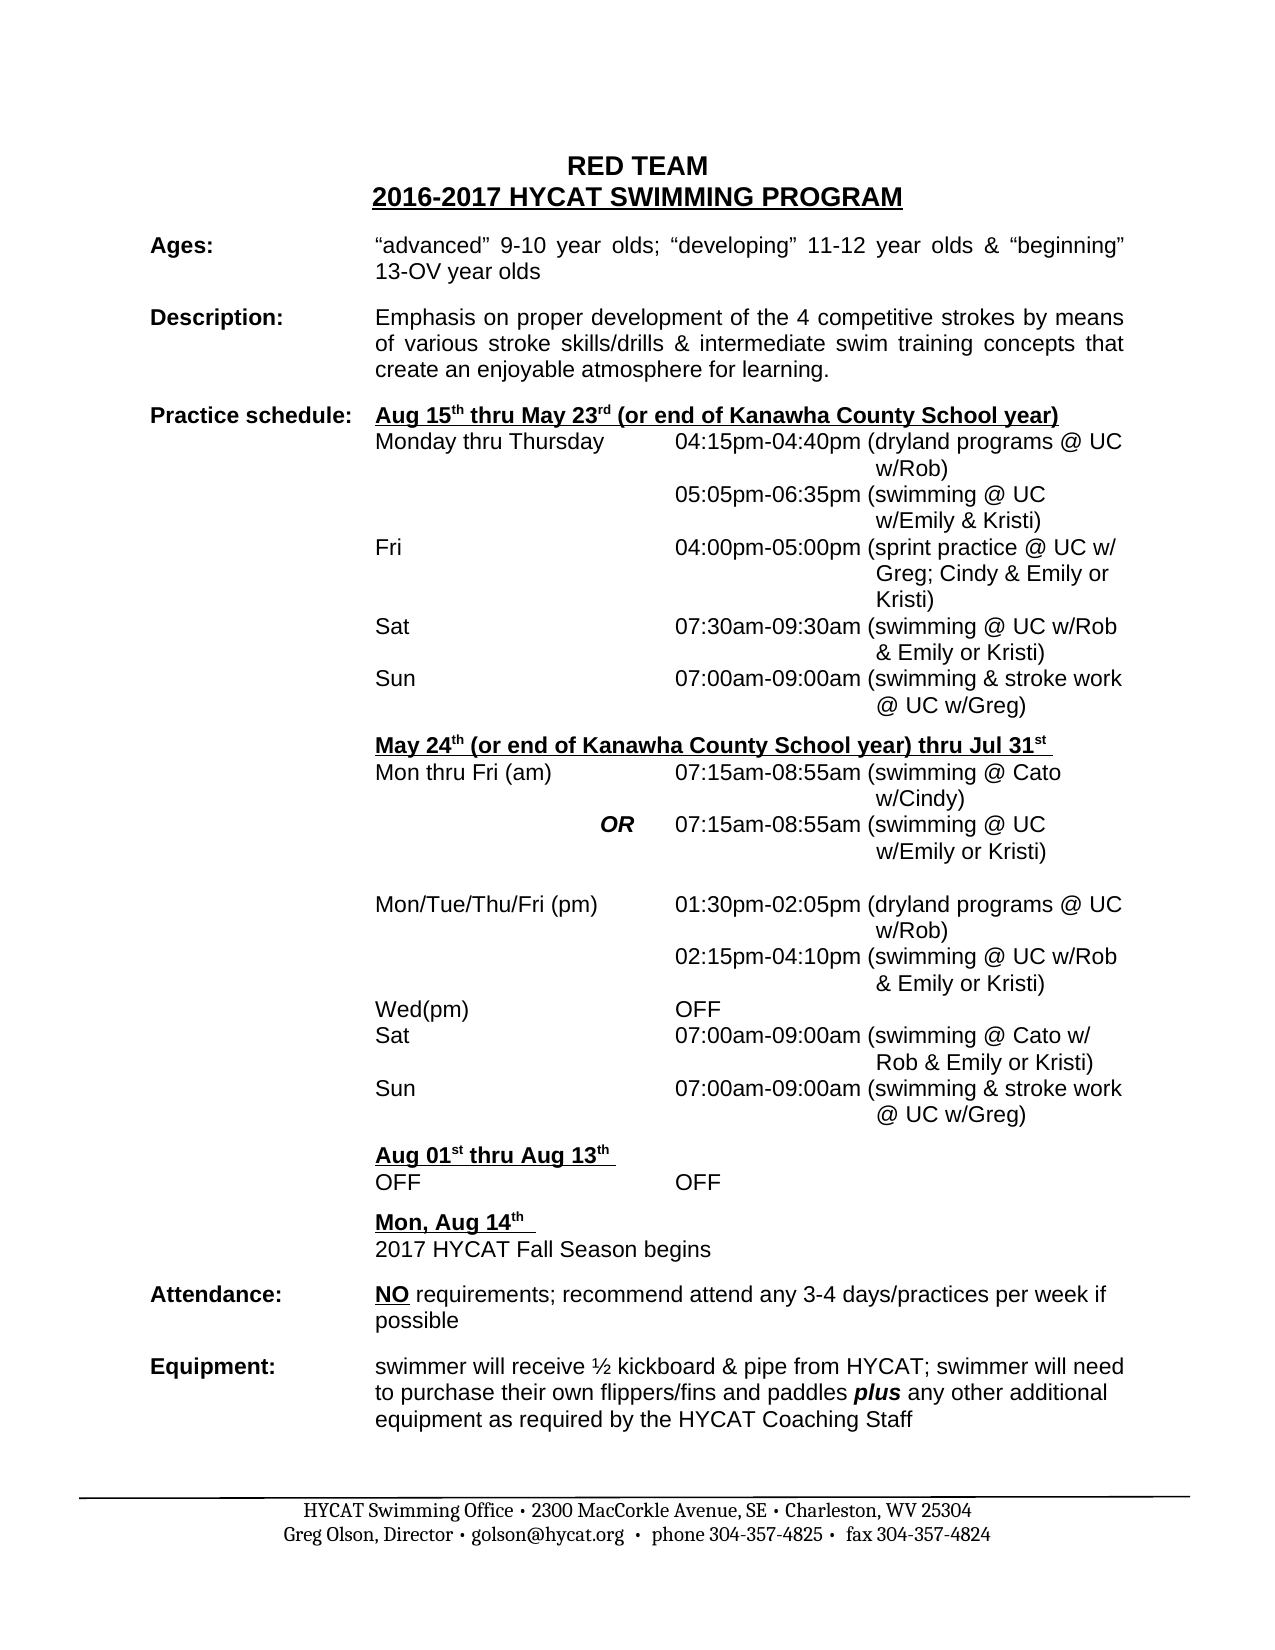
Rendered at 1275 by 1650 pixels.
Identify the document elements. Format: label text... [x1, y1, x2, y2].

text 2016-2017 HYCAT SWIMMING PROGRAM [150, 181, 1125, 212]
text 05:05pm-06:35pm (swimming @ UC [300, 481, 1125, 507]
text Sun 07:00am-09:00am (swimming & stroke work [375, 665, 1125, 692]
text Equipment: swimmer will receive ½ kickboard & pipe from HYCAT; swimmer will need to purchase their own flippers/fins and paddles plus any other additional [150, 1353, 1125, 1406]
text & Emily or Kristi) [600, 969, 1125, 996]
text Rob & Emily or Kristi) [300, 1049, 1125, 1075]
text 2017 HYCAT Fall Season begins [300, 1236, 1125, 1262]
text Mon thru Fri (am) 07:15am-08:55am (swimming @ Cato [300, 759, 1125, 785]
text w/Cindy) [300, 785, 1125, 811]
text equipment as required by the HYCAT Coaching Staff [375, 1406, 1125, 1432]
text OR 07:15am-08:55am (swimming @ UC [300, 811, 1125, 838]
text Fri 04:00pm-05:00pm (sprint practice @ UC w/ [300, 533, 1125, 560]
text possible [150, 1307, 1125, 1334]
text Ages: “advanced” 9-10 year olds; “developing” 11-12 year olds & “beginning” 13-OV year olds [150, 232, 1125, 284]
text Aug 01st thru Aug 13th [300, 1142, 1125, 1168]
text Sat 07:30am-09:30am (swimming @ UC w/Rob [300, 613, 1153, 639]
text 02:15pm-04:10pm (swimming @ UC w/Rob [600, 943, 1125, 969]
text Wed(pm) OFF [300, 996, 1125, 1022]
text Sat 07:00am-09:00am (swimming @ Cato w/ [300, 1022, 1125, 1049]
text w/Rob) [300, 454, 1125, 481]
text @ UC w/Greg) [375, 692, 1125, 718]
text @ UC w/Greg) [375, 1101, 1125, 1128]
text RED TEAM [150, 150, 1125, 181]
text w/Emily & Kristi) [300, 507, 1125, 533]
text Mon/Tue/Thu/Fri (pm) 01:30pm-02:05pm (dryland programs @ UC [300, 891, 1125, 917]
text Monday thru Thursday 04:15pm-04:40pm (dryland programs @ UC [300, 428, 1125, 454]
text Mon, Aug 14th [300, 1209, 1125, 1236]
text w/Rob) [300, 917, 1125, 943]
text OFF OFF [300, 1168, 1125, 1195]
text Description: Emphasis on proper development of the 4 competitive strokes by means of various stroke skills/drills & intermediate swim training concepts that create an enjoyable atmosphere for learning. [150, 303, 1125, 383]
text Practice schedule: Aug 15th thru May 23rd (or end of Kanawha County School year) [150, 402, 1125, 428]
text Sun 07:00am-09:00am (swimming & stroke work [375, 1075, 1125, 1101]
text Kristi) [300, 586, 1125, 613]
text & Emily or Kristi) [300, 639, 1153, 665]
text Greg; Cindy & Emily or [300, 560, 1125, 586]
text May 24th (or end of Kanawha County School year) thru Jul 31st [300, 732, 1125, 759]
text Attendance: NO requirements; recommend attend any 3-4 days/practices per week if [150, 1281, 1125, 1307]
text w/Emily or Kristi) [300, 838, 1125, 891]
